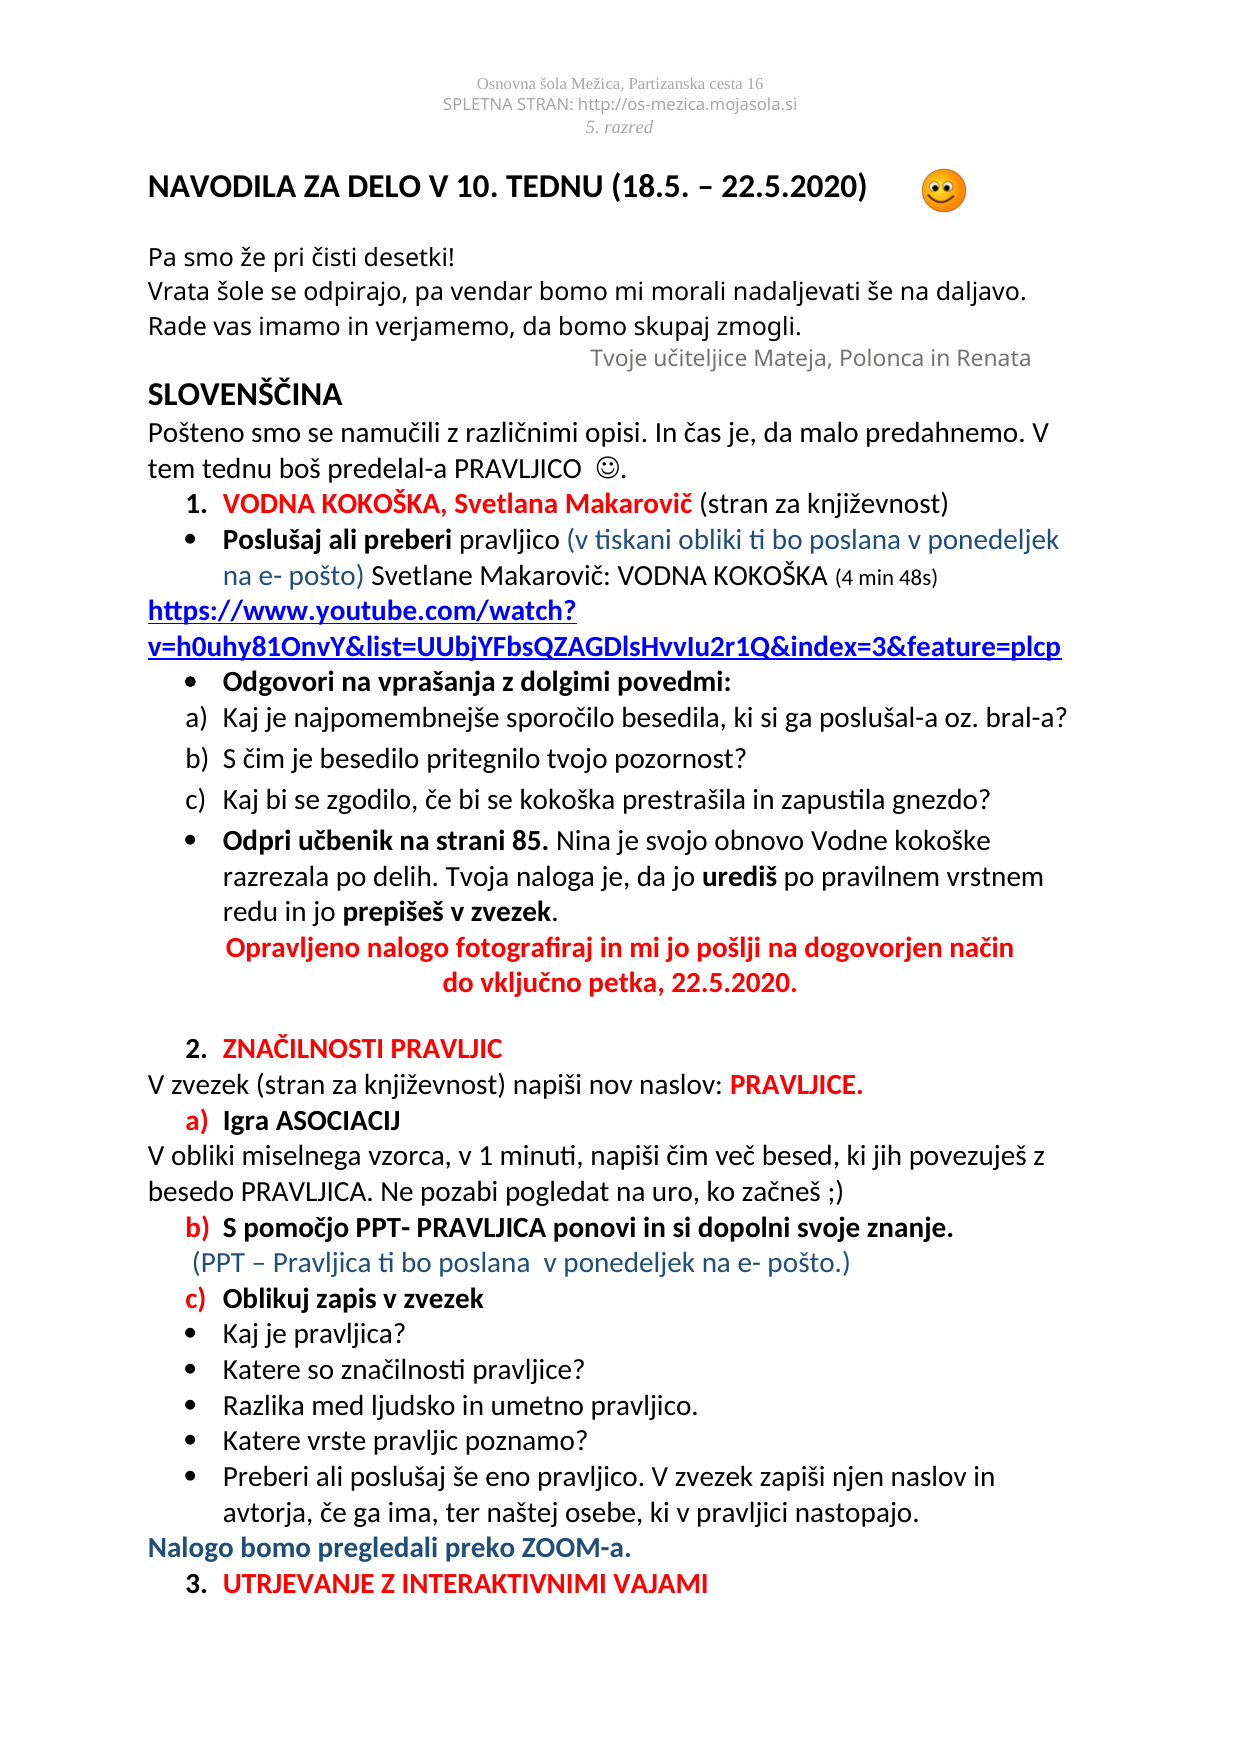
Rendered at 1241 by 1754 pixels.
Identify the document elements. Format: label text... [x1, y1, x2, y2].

text NAVODILA ZA DELO V 10. TEDNU (18.5. – 22.5.2020) [148, 165, 1093, 206]
list Poslušaj ali preberi pravljico (v tiskani obliki ti bo poslana v ponedeljek na e- pošto) Svetlane Makarovič: VODNA KOKOŠKA (4 min 48s) [185, 521, 1093, 592]
text Vrata šole se odpirajo, pa vendar bomo mi morali nadaljevati še na daljavo. Rade vas imamo in verjamemo, da bomo skupaj zmogli. [148, 274, 1093, 342]
text V obliki miselnega vzorca, v 1 minuti, napiši čim več besed, ki jih povezuješ z besedo PRAVLJICA. Ne pozabi pogledat na uro, ko začneš ;) [148, 1137, 1093, 1209]
list Oblikuj zapis v zvezek [185, 1280, 1093, 1316]
text Opravljeno nalogo fotografiraj in mi jo pošlji na dogovorjen način [148, 929, 1093, 964]
text https://www.youtube.com/watch?v=h0uhy81OnvY&list=UUbjYFbsQZAGDlsHvvIu2r1Q&index=3&feature=plcp [148, 592, 1093, 663]
text V zvezek (stran za književnost) napiši nov naslov: PRAVLJICE. [148, 1066, 1093, 1102]
list Razlika med ljudsko in umetno pravljico. [185, 1387, 1093, 1422]
list Kaj je pravljica? [185, 1316, 1093, 1351]
list UTRJEVANJE Z INTERAKTIVNIMI VAJAMI [185, 1565, 1093, 1601]
text Pošteno smo se namučili z različnimi opisi. In čas je, da malo predahnemo. V tem tednu boš predelal-a PRAVLJICO . [148, 414, 1093, 485]
list S pomočjo PPT- PRAVLJICA ponovi in si dopolni svoje znanje. [185, 1209, 1093, 1244]
list Kaj bi se zgodilo, če bi se kokoška prestrašila in zapustila gnezdo? [185, 781, 1093, 817]
text (PPT – Pravljica ti bo poslana v ponedeljek na e- pošto.) [185, 1244, 1093, 1280]
text SLOVENŠČINA [148, 373, 1093, 414]
list Katere so značilnosti pravljice? [185, 1351, 1093, 1387]
list Katere vrste pravljic poznamo? [185, 1422, 1093, 1458]
list VODNA KOKOŠKA, Svetlana Makarovič (stran za književnost) [185, 485, 1093, 521]
list Odgovori na vprašanja z dolgimi povedmi: [185, 663, 1093, 699]
list ZNAČILNOSTI PRAVLJIC [185, 1031, 1093, 1066]
list Kaj je najpomembnejše sporočilo besedila, ki si ga poslušal-a oz. bral-a? [185, 699, 1093, 735]
text Nalogo bomo pregledali preko ZOOM-a. [148, 1529, 1093, 1565]
list Preberi ali poslušaj še eno pravljico. V zvezek zapiši njen naslov in avtorja, če ga ima, ter naštej osebe, ki v pravljici nastopajo. [185, 1458, 1093, 1529]
list Igra ASOCIACIJ [185, 1102, 1093, 1137]
text Tvoje učiteljice Mateja, Polonca in Renata [516, 342, 1093, 373]
list S čim je besedilo pritegnilo tvojo pozornost? [185, 740, 1093, 776]
picture [921, 168, 967, 213]
list Odpri učbenik na strani 85. Nina je svojo obnovo Vodne kokoške razrezala po delih. Tvoja naloga je, da jo urediš po pravilnem vrstnem redu in jo prepišeš v zvezek. [185, 822, 1093, 929]
text Pa smo že pri čisti desetki! [148, 240, 1093, 274]
text do vključno petka, 22.5.2020. [148, 964, 1093, 1000]
